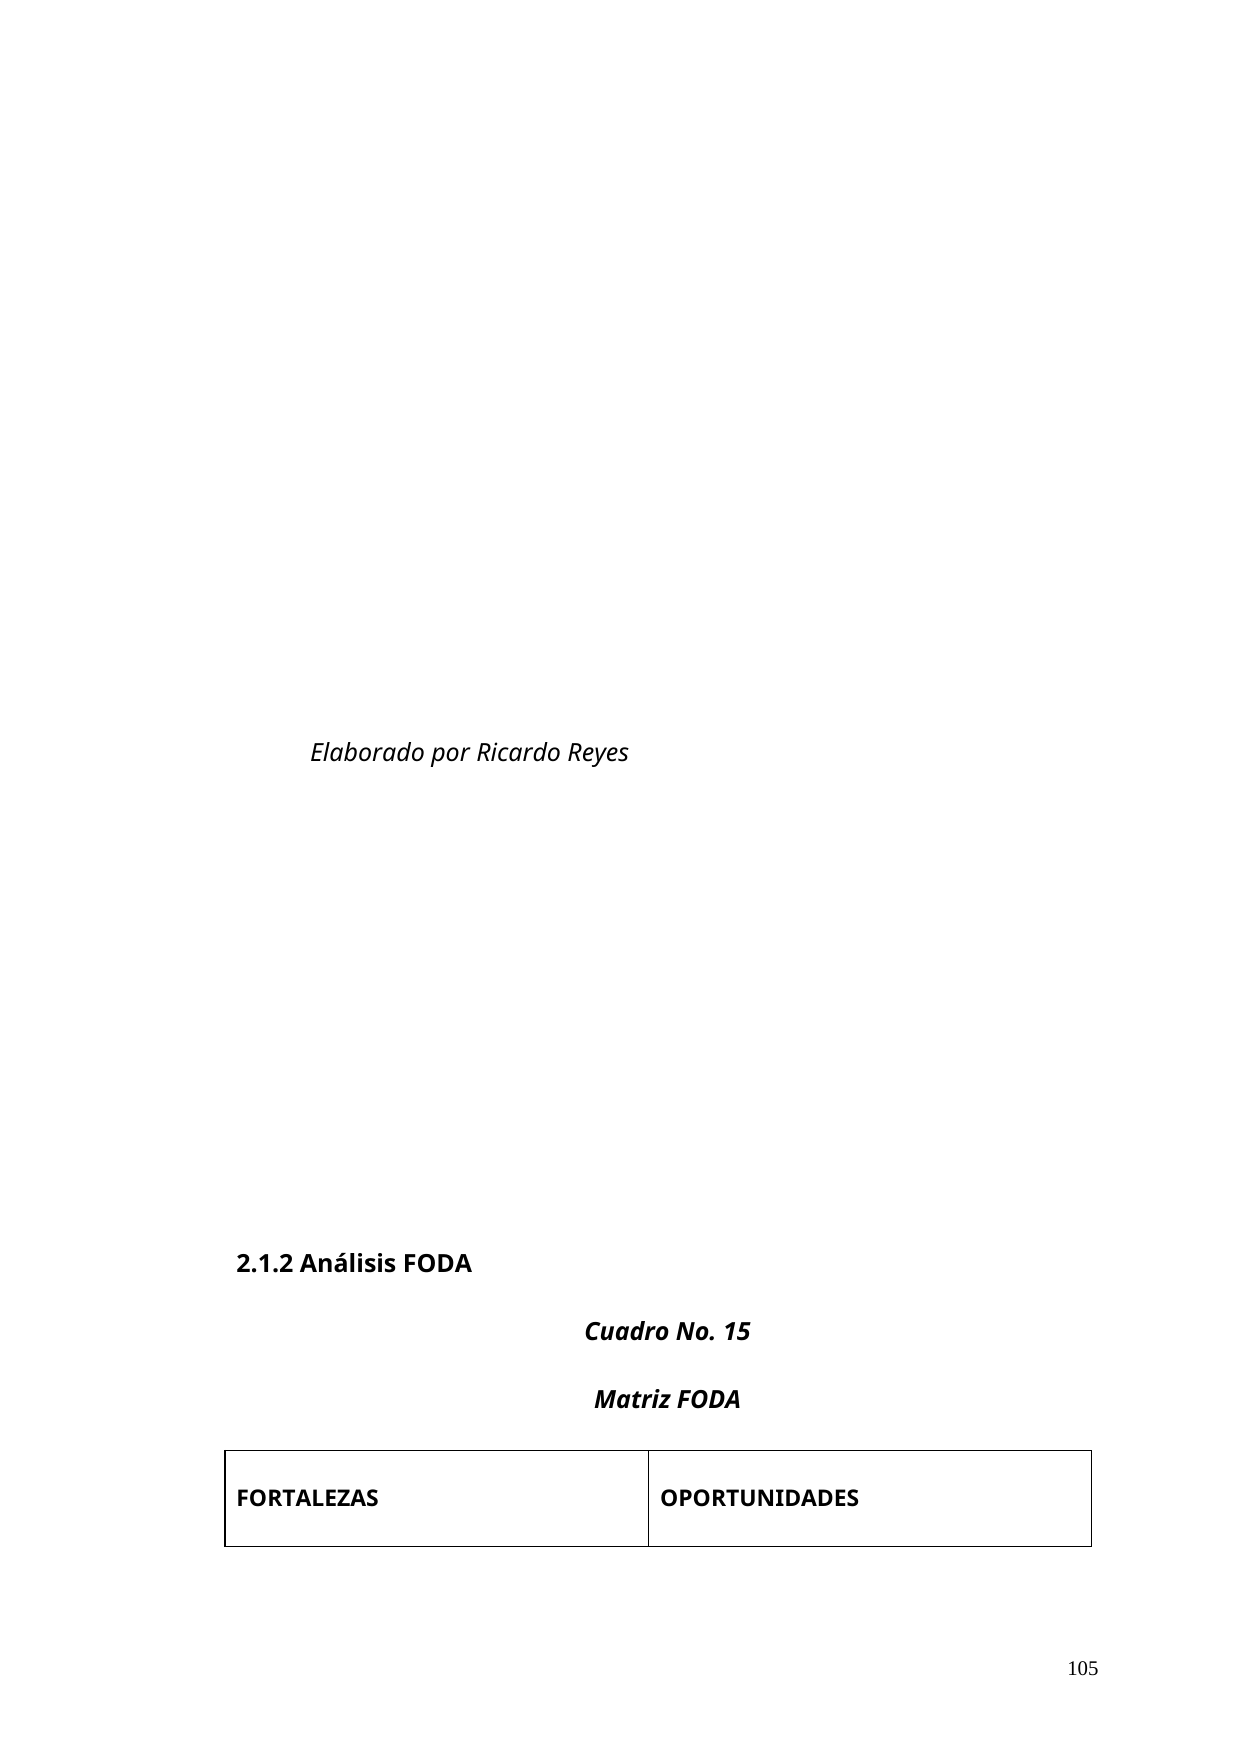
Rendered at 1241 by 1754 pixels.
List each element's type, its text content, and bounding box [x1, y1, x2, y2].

text Elaborado por Ricardo Reyes [236, 734, 1098, 768]
text 2.1.2 Análisis FODA [236, 1245, 1098, 1279]
text Matriz FODA [236, 1382, 1098, 1416]
text Cuadro No. 15 [236, 1313, 1098, 1347]
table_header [649, 1451, 1091, 1546]
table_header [226, 1451, 648, 1546]
